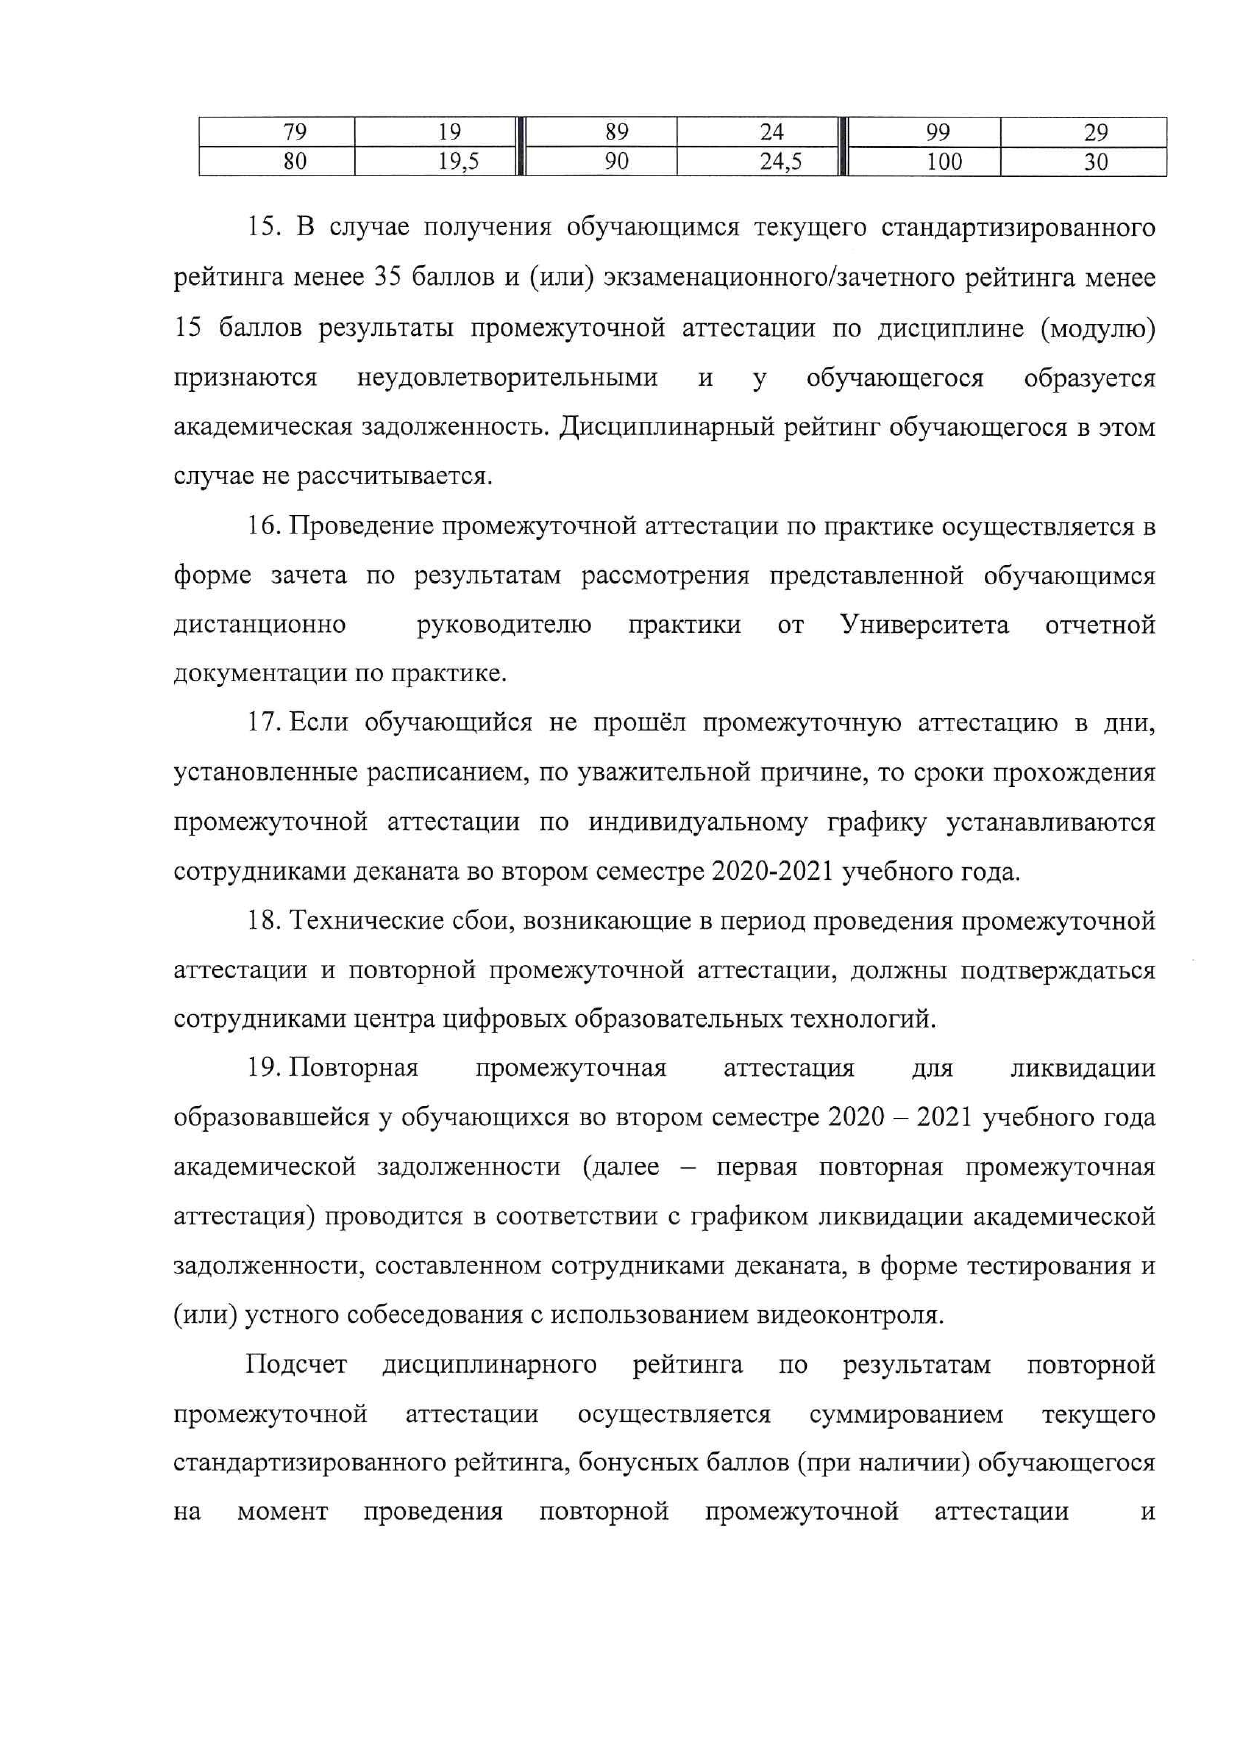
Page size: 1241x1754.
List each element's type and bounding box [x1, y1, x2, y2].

picture [173, 112, 1197, 1529]
